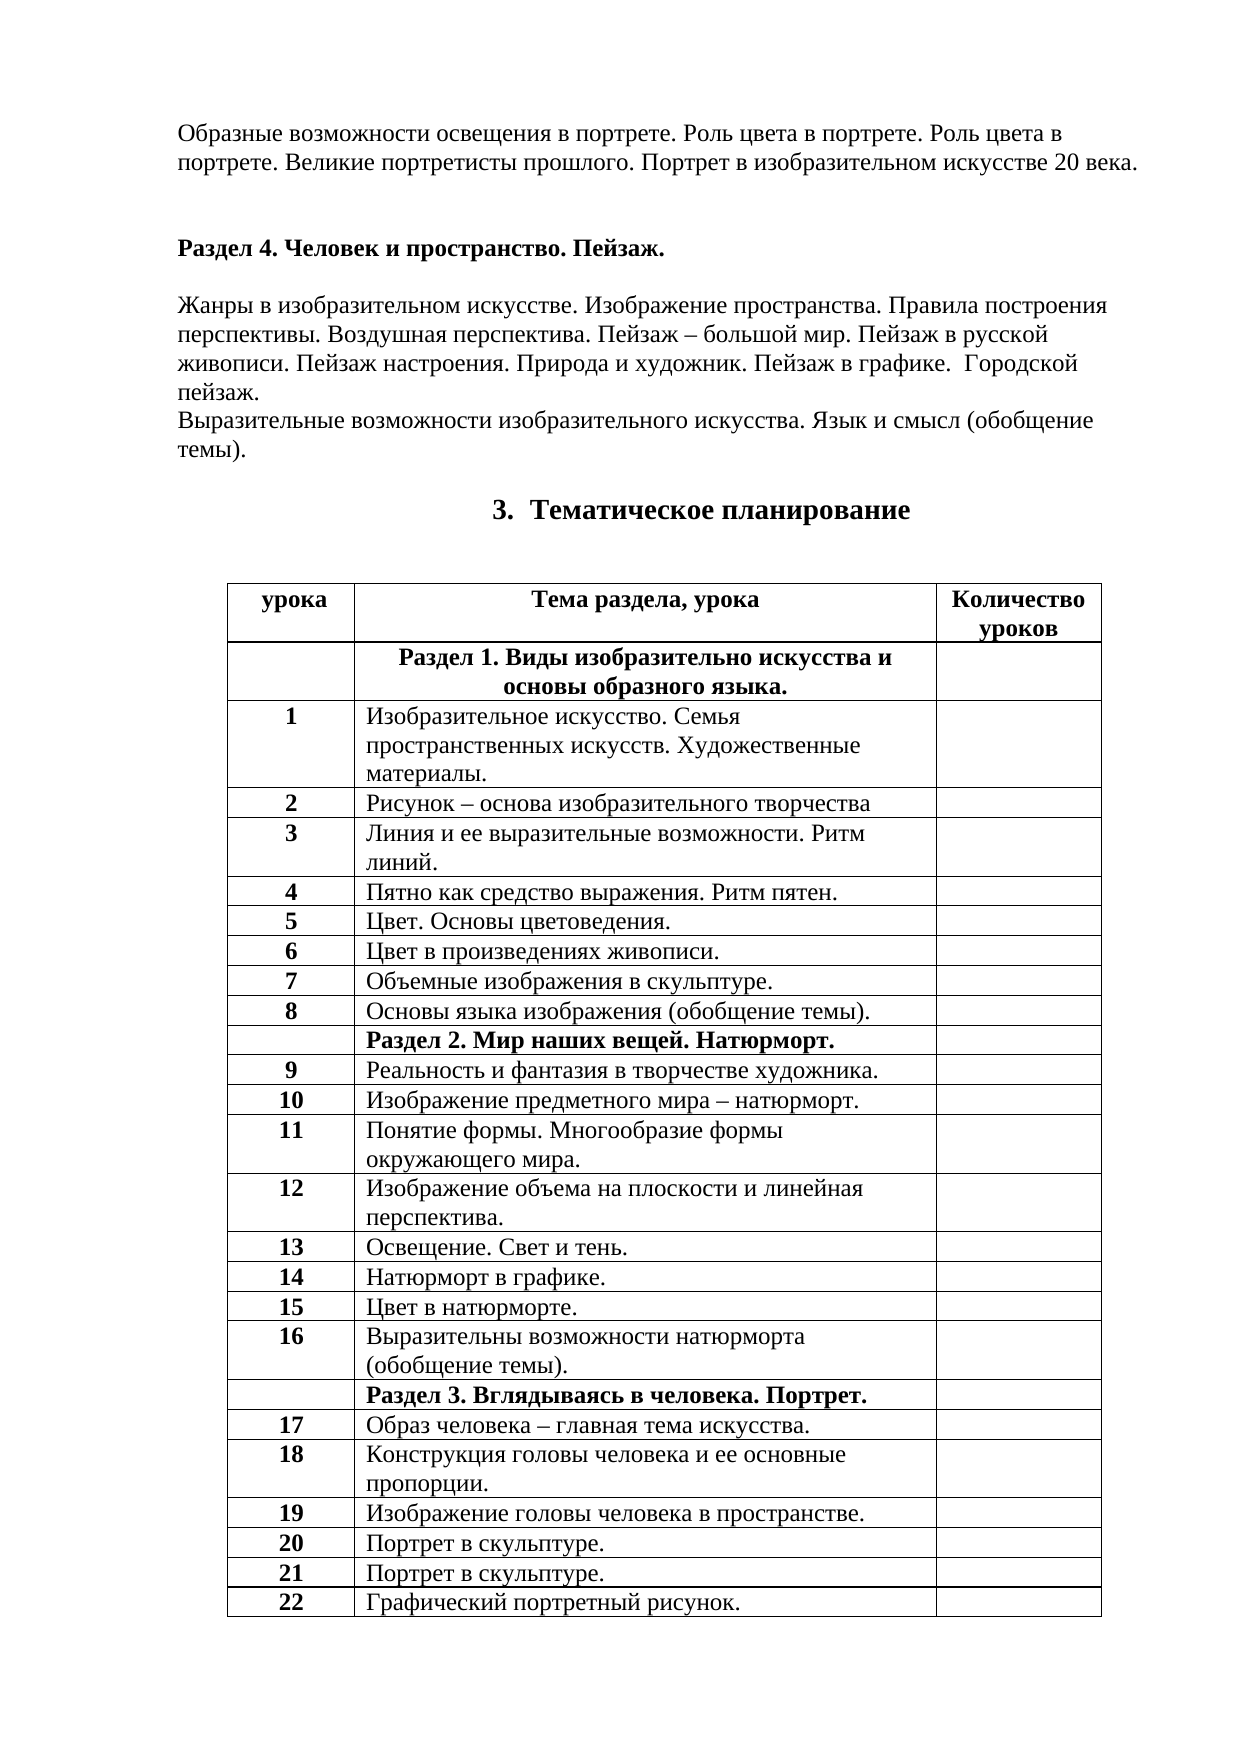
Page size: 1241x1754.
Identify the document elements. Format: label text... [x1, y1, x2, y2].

text Раздел 4. Человек и пространство. Пейзаж. [177, 233, 1152, 262]
table_cell [228, 1380, 354, 1409]
table_cell [937, 1321, 1101, 1379]
table_cell [937, 701, 1101, 787]
table_cell 11 [228, 1115, 354, 1172]
table_cell Изображение предметного мира – натюрморт. [355, 1085, 936, 1114]
table_cell [937, 1380, 1101, 1409]
table_cell Изображение головы человека в пространстве. [355, 1498, 936, 1527]
table_cell [937, 1262, 1101, 1291]
table_cell 10 [228, 1085, 354, 1114]
table_cell Цвет в произведениях живописи. [355, 936, 936, 965]
table_cell 1 [228, 701, 354, 787]
table_cell Конструкция головы человека и ее основные пропорции. [355, 1440, 936, 1497]
table_cell Портрет в скульптуре. [355, 1558, 936, 1586]
table_cell [937, 1440, 1101, 1497]
table_cell Образ человека – главная тема искусства. [355, 1410, 936, 1438]
table_cell 22 [228, 1588, 354, 1616]
table_cell Изображение объема на плоскости и линейная перспектива. [355, 1174, 936, 1231]
table_cell 16 [228, 1321, 354, 1379]
table_cell [937, 1115, 1101, 1172]
table_cell 2 [228, 788, 354, 817]
table_cell 7 [228, 966, 354, 995]
table_cell [937, 1558, 1101, 1586]
table_cell [937, 1588, 1101, 1616]
table_cell 17 [228, 1410, 354, 1438]
table_cell [937, 936, 1101, 965]
table_cell [937, 1498, 1101, 1527]
table_cell Портрет в скульптуре. [355, 1528, 936, 1557]
table_cell 3 [228, 818, 354, 876]
table_cell 8 [228, 996, 354, 1024]
text Жанры в изобразительном искусстве. Изображение пространства. Правила построения перспективы. Воздушная перспектива. Пейзаж – большой мир. Пейзаж в русской живописи. Пейзаж настроения. Природа и художник. Пейзаж в графике. Городской пейзаж. [177, 291, 1152, 406]
table_cell Натюрморт в графике. [355, 1262, 936, 1291]
table_cell 15 [228, 1292, 354, 1320]
table_cell Выразительны возможности натюрморта (обобщение темы). [355, 1321, 936, 1379]
table_cell 18 [228, 1440, 354, 1497]
table_cell 20 [228, 1528, 354, 1557]
table_cell 4 [228, 877, 354, 905]
table_cell [937, 1410, 1101, 1438]
table_cell 14 [228, 1262, 354, 1291]
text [177, 118, 1152, 176]
table_cell 13 [228, 1232, 354, 1261]
table_cell Реальность и фантазия в творчестве художника. [355, 1055, 936, 1084]
table_cell Раздел 1. Виды изобразительно искусства и основы образного языка. [355, 643, 936, 700]
table_cell Цвет в натюрморте. [355, 1292, 936, 1320]
table_header урока [228, 584, 354, 641]
table_cell [937, 906, 1101, 935]
table_cell [937, 1174, 1101, 1231]
table_cell 9 [228, 1055, 354, 1084]
table_cell Объемные изображения в скульптуре. [355, 966, 936, 995]
table_cell [937, 996, 1101, 1024]
table_cell Цвет. Основы цветоведения. [355, 906, 936, 935]
table_cell [937, 1026, 1101, 1054]
table_cell Раздел 3. Вглядываясь в человека. Портрет. [355, 1380, 936, 1409]
text Выразительные возможности изобразительного искусства. Язык и смысл (обобщение темы). [177, 406, 1152, 463]
table_cell Рисунок – основа изобразительного творчества [355, 788, 936, 817]
table_cell Пятно как средство выражения. Ритм пятен. [355, 877, 936, 905]
table_cell Освещение. Свет и тень. [355, 1232, 936, 1261]
table_header Количество уроков [937, 584, 1101, 641]
table_cell [937, 643, 1101, 700]
table_cell [937, 1528, 1101, 1557]
table_cell [937, 1292, 1101, 1320]
table_cell 6 [228, 936, 354, 965]
table_cell [228, 1026, 354, 1054]
table_cell [228, 643, 354, 700]
table_cell Изобразительное искусство. Семья пространственных искусств. Художественные материалы. [355, 701, 936, 787]
table_cell [937, 818, 1101, 876]
table_cell Понятие формы. Многообразие формы окружающего мира. [355, 1115, 936, 1172]
table_cell Раздел 2. Мир наших вещей. Натюрморт. [355, 1026, 936, 1054]
table_cell 21 [228, 1558, 354, 1586]
table_cell Графический портретный рисунок. [355, 1588, 936, 1616]
table_cell Линия и ее выразительные возможности. Ритм линий. [355, 818, 936, 876]
table_cell [937, 1085, 1101, 1114]
table_cell [937, 1055, 1101, 1084]
table_cell Основы языка изображения (обобщение темы). [355, 996, 936, 1024]
table_cell 19 [228, 1498, 354, 1527]
table_cell 5 [228, 906, 354, 935]
list Тематическое планирование [251, 492, 1152, 525]
table_cell [937, 788, 1101, 817]
table_cell 12 [228, 1174, 354, 1231]
table_cell [937, 1232, 1101, 1261]
table_header Тема раздела, урока [355, 584, 936, 641]
table_cell [937, 877, 1101, 905]
table_cell [937, 966, 1101, 995]
